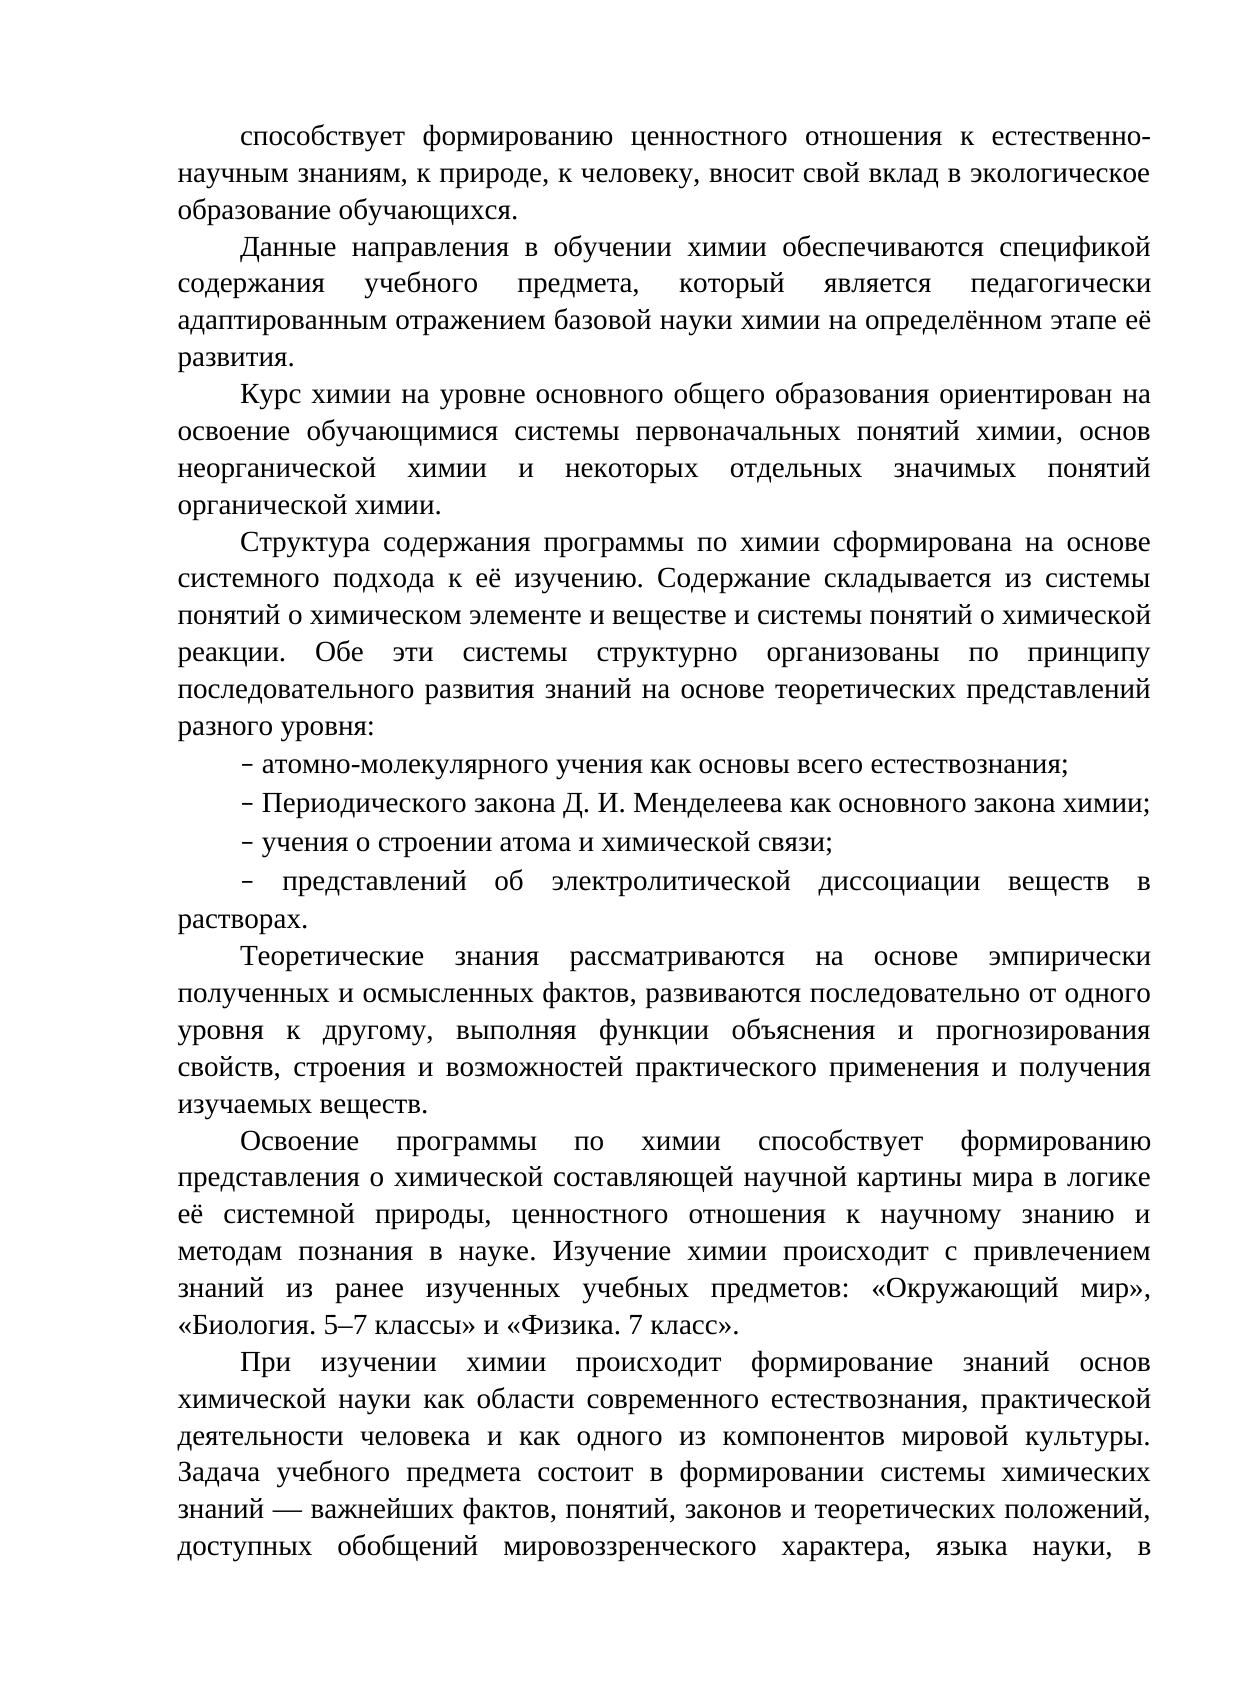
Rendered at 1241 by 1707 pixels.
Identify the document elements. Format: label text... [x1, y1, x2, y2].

text Структура содержания программы по химии сформирована на основе системного подхода к её изучению. Содержание складывается из системы понятий о химическом элементе и веществе и системы понятий о химической реакции. Обе эти системы структурно организованы по принципу последовательного развития знаний на основе теоретических представлений разного уровня: [177, 524, 1152, 742]
text – учения о строении атома и химической связи; [177, 823, 1152, 859]
text способствует формированию ценностного отношения к естественно-научным знаниям, к природе, к человеку, вносит свой вклад в экологическое образование обучающихся. [177, 118, 1152, 225]
text Освоение программы по химии способствует формированию представления о химической составляющей научной картины мира в логике её системной природы, ценностного отношения к научному знанию и методам познания в науке. Изучение химии происходит с привлечением знаний из ранее изученных учебных предметов: «Окружающий мир», «Биология. 5–7 классы» и «Физика. 7 класс». [177, 1123, 1152, 1341]
text – атомно-молекулярного учения как основы всего естествознания; [177, 745, 1152, 781]
text – представлений об электролитической диссоциации веществ в растворах. [177, 862, 1152, 935]
text – Периодического закона Д. И. Менделеева как основного закона химии; [177, 784, 1152, 820]
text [177, 1344, 1152, 1562]
text Данные направления в обучении химии обеспечиваются спецификой содержания учебного предмета, который является педагогически адаптированным отражением базовой науки химии на определённом этапе её развития. [177, 229, 1152, 373]
text Курс химии на уровне основного общего образования ориентирован на освоение обучающимися системы первоначальных понятий химии, основ неорганической химии и некоторых отдельных значимых понятий органической химии. [177, 376, 1152, 520]
text Теоретические знания рассматриваются на основе эмпирически полученных и осмысленных фактов, развиваются последовательно от одного уровня к другому, выполняя функции объяснения и прогнозирования свойств, строения и возможностей практического применения и получения изучаемых веществ. [177, 938, 1152, 1119]
